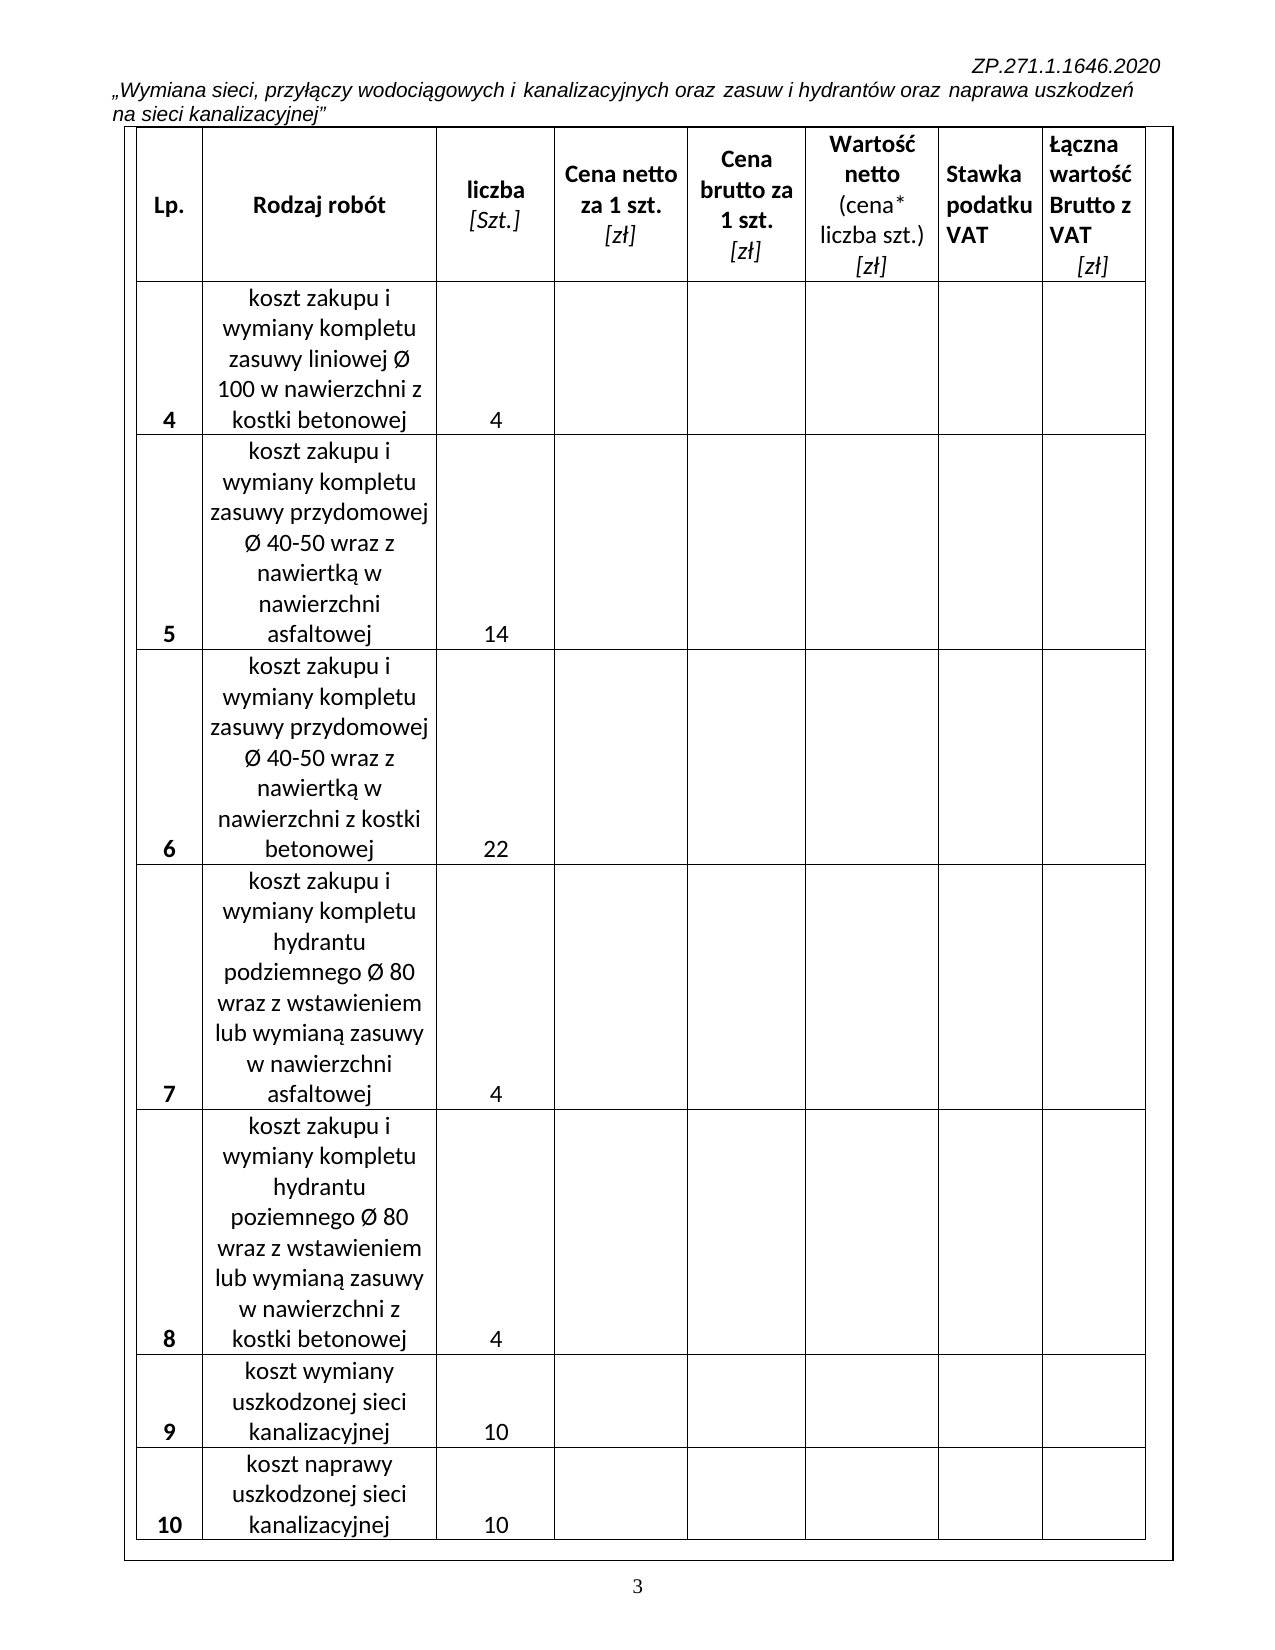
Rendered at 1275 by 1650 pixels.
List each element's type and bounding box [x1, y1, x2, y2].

table_header [125, 127, 1172, 1560]
